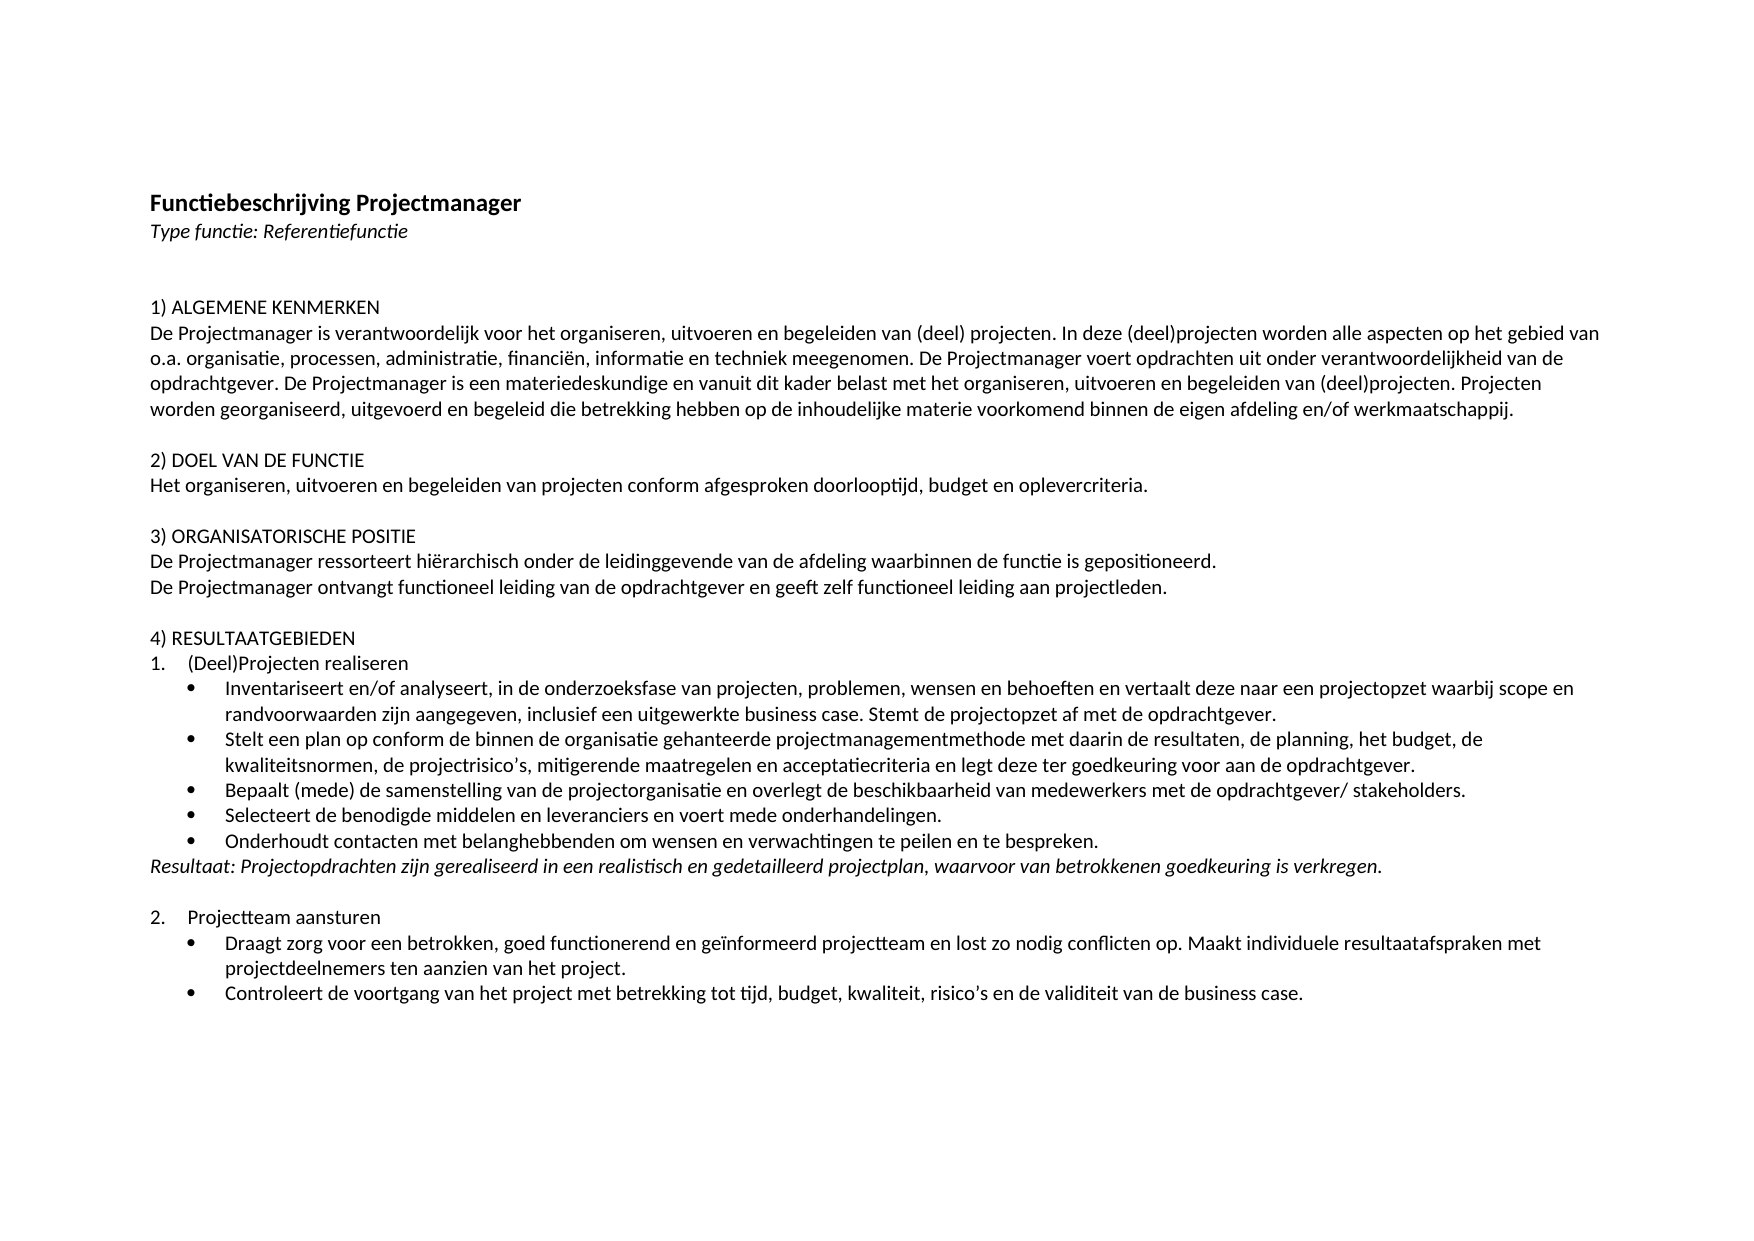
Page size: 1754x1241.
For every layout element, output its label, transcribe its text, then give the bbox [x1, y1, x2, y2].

list Bepaalt (mede) de samenstelling van de projectorganisatie en overlegt de beschikbaarheid van medewerkers met de opdrachtgever/ stakeholders. [187, 777, 1604, 803]
list Onderhoudt contacten met belanghebbenden om wensen en verwachtingen te peilen en te bespreken. [187, 828, 1604, 853]
list Draagt zorg voor een betrokken, goed functionerend en geïnformeerd projectteam en lost zo nodig conflicten op. Maakt individuele resultaatafspraken met projectdeelnemers ten aanzien van het project. [187, 930, 1604, 981]
list (Deel)Projecten realiseren [150, 650, 1604, 676]
list Stelt een plan op conform de binnen de organisatie gehanteerde projectmanagementmethode met daarin de resultaten, de planning, het budget, de kwaliteitsnormen, de projectrisico’s, mitigerende maatregelen en acceptatiecriteria en legt deze ter goedkeuring voor aan de opdrachtgever. [187, 726, 1604, 777]
text 1) ALGEMENE KENMERKEN [150, 294, 1604, 320]
text De Projectmanager ressorteert hiërarchisch onder de leidinggevende van de afdeling waarbinnen de functie is gepositioneerd. [150, 548, 1604, 574]
text De Projectmanager is verantwoordelijk voor het organiseren, uitvoeren en begeleiden van (deel) projecten. In deze (deel)projecten worden alle aspecten op het gebied van o.a. organisatie, processen, administratie, financiën, informatie en techniek meegenomen. De Projectmanager voert opdrachten uit onder verantwoordelijkheid van de opdrachtgever. De Projectmanager is een materiedeskundige en vanuit dit kader belast met het organiseren, uitvoeren en begeleiden van (deel)projecten. Projecten worden georganiseerd, uitgevoerd en begeleid die betrekking hebben op de inhoudelijke materie voorkomend binnen de eigen afdeling en/of werkmaatschappij. [150, 320, 1604, 421]
text Type functie: Referentiefunctie [150, 218, 1604, 243]
text 3) ORGANISATORISCHE POSITIE [150, 523, 1604, 548]
text 2) DOEL VAN DE FUNCTIE [150, 447, 1604, 472]
text Functiebeschrijving Projectmanager [150, 187, 1604, 218]
text 4) RESULTAATGEBIEDEN [150, 625, 1604, 650]
list Controleert de voortgang van het project met betrekking tot tijd, budget, kwaliteit, risico’s en de validiteit van de business case. [187, 981, 1604, 1006]
text De Projectmanager ontvangt functioneel leiding van de opdrachtgever en geeft zelf functioneel leiding aan projectleden. [150, 574, 1604, 599]
list Projectteam aansturen [150, 904, 1604, 930]
list Selecteert de benodigde middelen en leveranciers en voert mede onderhandelingen. [187, 803, 1604, 828]
list Inventariseert en/of analyseert, in de onderzoeksfase van projecten, problemen, wensen en behoeften en vertaalt deze naar een projectopzet waarbij scope en randvoorwaarden zijn aangegeven, inclusief een uitgewerkte business case. Stemt de projectopzet af met de opdrachtgever. [187, 676, 1604, 726]
text Resultaat: Projectopdrachten zijn gerealiseerd in een realistisch en gedetailleerd projectplan, waarvoor van betrokkenen goedkeuring is verkregen. [150, 853, 1604, 879]
text Het organiseren, uitvoeren en begeleiden van projecten conform afgesproken doorlooptijd, budget en oplevercriteria. [150, 472, 1604, 498]
